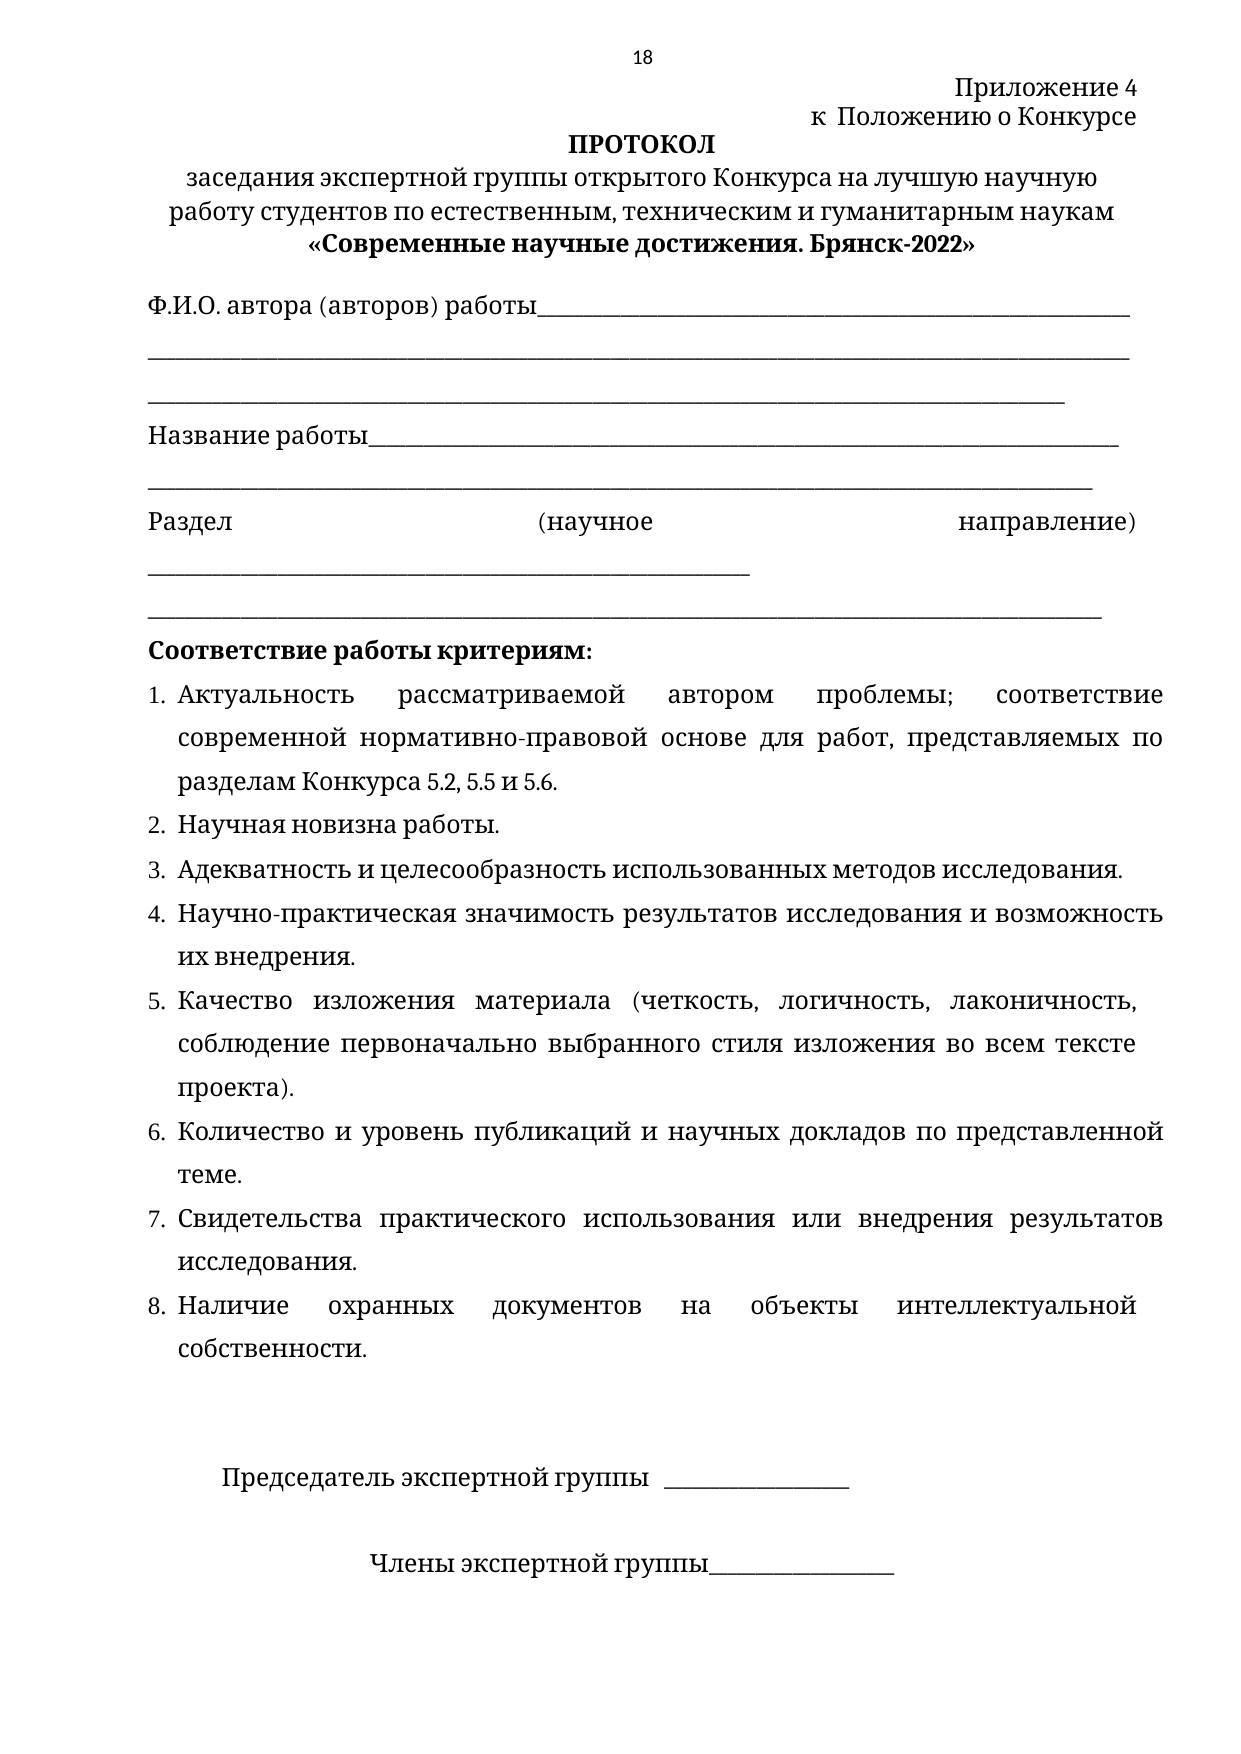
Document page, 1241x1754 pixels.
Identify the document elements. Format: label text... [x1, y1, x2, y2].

list Актуальность рассматриваемой автором проблемы; соответствие современной нормативно-правовой основе для работ, представляемых по разделам Конкурса 5.2, 5.5 и 5.6. [148, 680, 1164, 796]
text Раздел (научное направление) _________________________________________________________________ [148, 508, 1137, 580]
text Члены экспертной группы____________________ [369, 1550, 1137, 1579]
text ______________________________________________________________________________________________________ [148, 465, 1137, 493]
text Соответствие работы критериям: [148, 637, 1137, 666]
list Качество изложения материала (четкость, логичность, лаконичность, соблюдение первоначально выбранного стиля изложения во всем тексте проекта). [148, 986, 1137, 1102]
list Научная новизна работы. [148, 811, 1164, 840]
list Научно-практическая значимость результатов исследования и возможность их внедрения. [148, 899, 1164, 972]
list Адекватность и целесообразность использованных методов исследования. [148, 855, 1164, 884]
list Свидетельства практического использования или внедрения результатов исследования. [148, 1204, 1164, 1276]
text Приложение 4 [148, 74, 1137, 103]
text ПРОТОКОЛ заседания экспертной группы открытого Конкурса на лучшую научную работу студентов по естественным, техническим и гуманитарным наукам [148, 131, 1136, 226]
text «Современные научные достижения. Брянск-2022» [148, 230, 1136, 259]
text _______________________________________________________________________________________________________ [148, 594, 1137, 623]
list Наличие охранных документов на объекты интеллектуальной собственности. [148, 1291, 1137, 1363]
text к Положению о Конкурсе [148, 103, 1137, 131]
text Ф.И.О. автора (авторов) работы________________________________________________________________ [148, 292, 1137, 321]
text _____________________________________________________________________________________________________________________________________________________________________________________________________________ [148, 335, 1137, 407]
text Председатель экспертной группы ____________________ [148, 1464, 1137, 1493]
text Название работы_________________________________________________________________________________ [148, 422, 1137, 450]
list Количество и уровень публикаций и научных докладов по представленной теме. [148, 1117, 1164, 1189]
